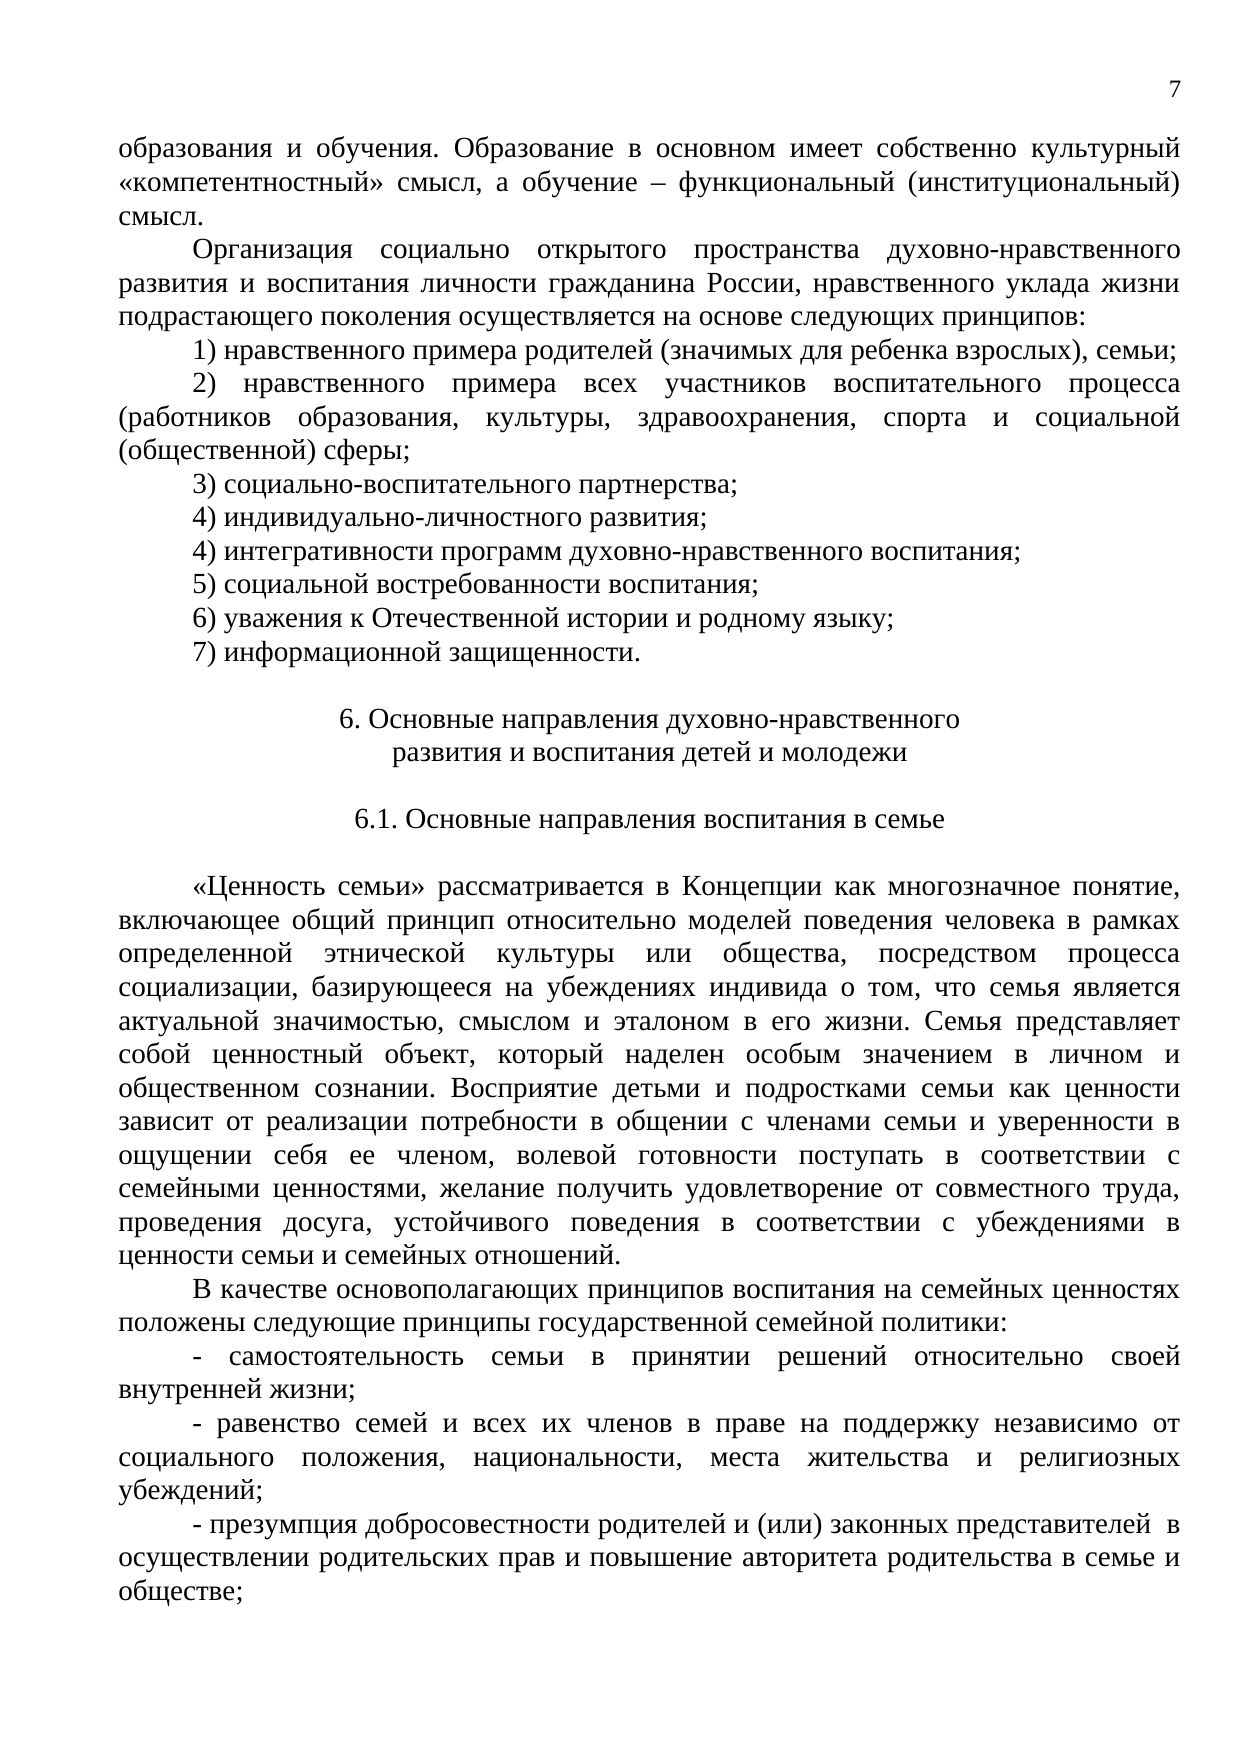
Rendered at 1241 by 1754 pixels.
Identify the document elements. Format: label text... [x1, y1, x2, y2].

text 6.1. Основные направления воспитания в семье [118, 801, 1181, 835]
text 4) индивидуально-личностного развития; [118, 499, 1181, 533]
text - презумпция добросовестности родителей и (или) законных представителей в осуществлении родительских прав и повышение авторитета родительства в семье и обществе; [118, 1506, 1181, 1606]
text Организация социально открытого пространства духовно-нравственного развития и воспитания личности гражданина России, нравственного уклада жизни подрастающего поколения осуществляется на основе следующих принципов: [118, 231, 1181, 332]
text 6) уважения к Отечественной истории и родному языку; [118, 600, 1181, 634]
text 4) интегративности программ духовно-нравственного воспитания; [118, 533, 1181, 567]
text 1) нравственного примера родителей (значимых для ребенка взрослых), семьи; [118, 332, 1181, 365]
text развития и воспитания детей и молодежи [118, 734, 1181, 768]
text 2) нравственного примера всех участников воспитательного процесса (работников образования, культуры, здравоохранения, спорта и социальной (общественной) сферы; [118, 365, 1181, 466]
text - равенство семей и всех их членов в праве на поддержку независимо от социального положения, национальности, места жительства и религиозных убеждений; [118, 1405, 1181, 1506]
text 5) социальной востребованности воспитания; [118, 567, 1181, 600]
text «Ценность семьи» рассматривается в Концепции как многозначное понятие, включающее общий принцип относительно моделей поведения человека в рамках определенной этнической культуры или общества, посредством процесса социализации, базирующееся на убеждениях индивида о том, что семья является актуальной значимостью, смыслом и эталоном в его жизни. Семья представляет собой ценностный объект, который наделен особым значением в личном и общественном сознании. Восприятие детьми и подростками семьи как ценности зависит от реализации потребности в общении с членами семьи и уверенности в ощущении себя ее членом, волевой готовности поступать в соответствии с семейными ценностями, желание получить удовлетворение от совместного труда, проведения досуга, устойчивого поведения в соответствии с убеждениями в ценности семьи и семейных отношений. [118, 868, 1181, 1271]
text В качестве основополагающих принципов воспитания на семейных ценностях положены следующие принципы государственной семейной политики: [118, 1271, 1181, 1338]
text 7) информационной защищенности. [118, 634, 1181, 667]
text 3) социально-воспитательного партнерства; [118, 466, 1181, 499]
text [118, 131, 1181, 231]
text 6. Основные направления духовно-нравственного [118, 701, 1181, 734]
text - самостоятельность семьи в принятии решений относительно своей внутренней жизни; [118, 1338, 1181, 1405]
